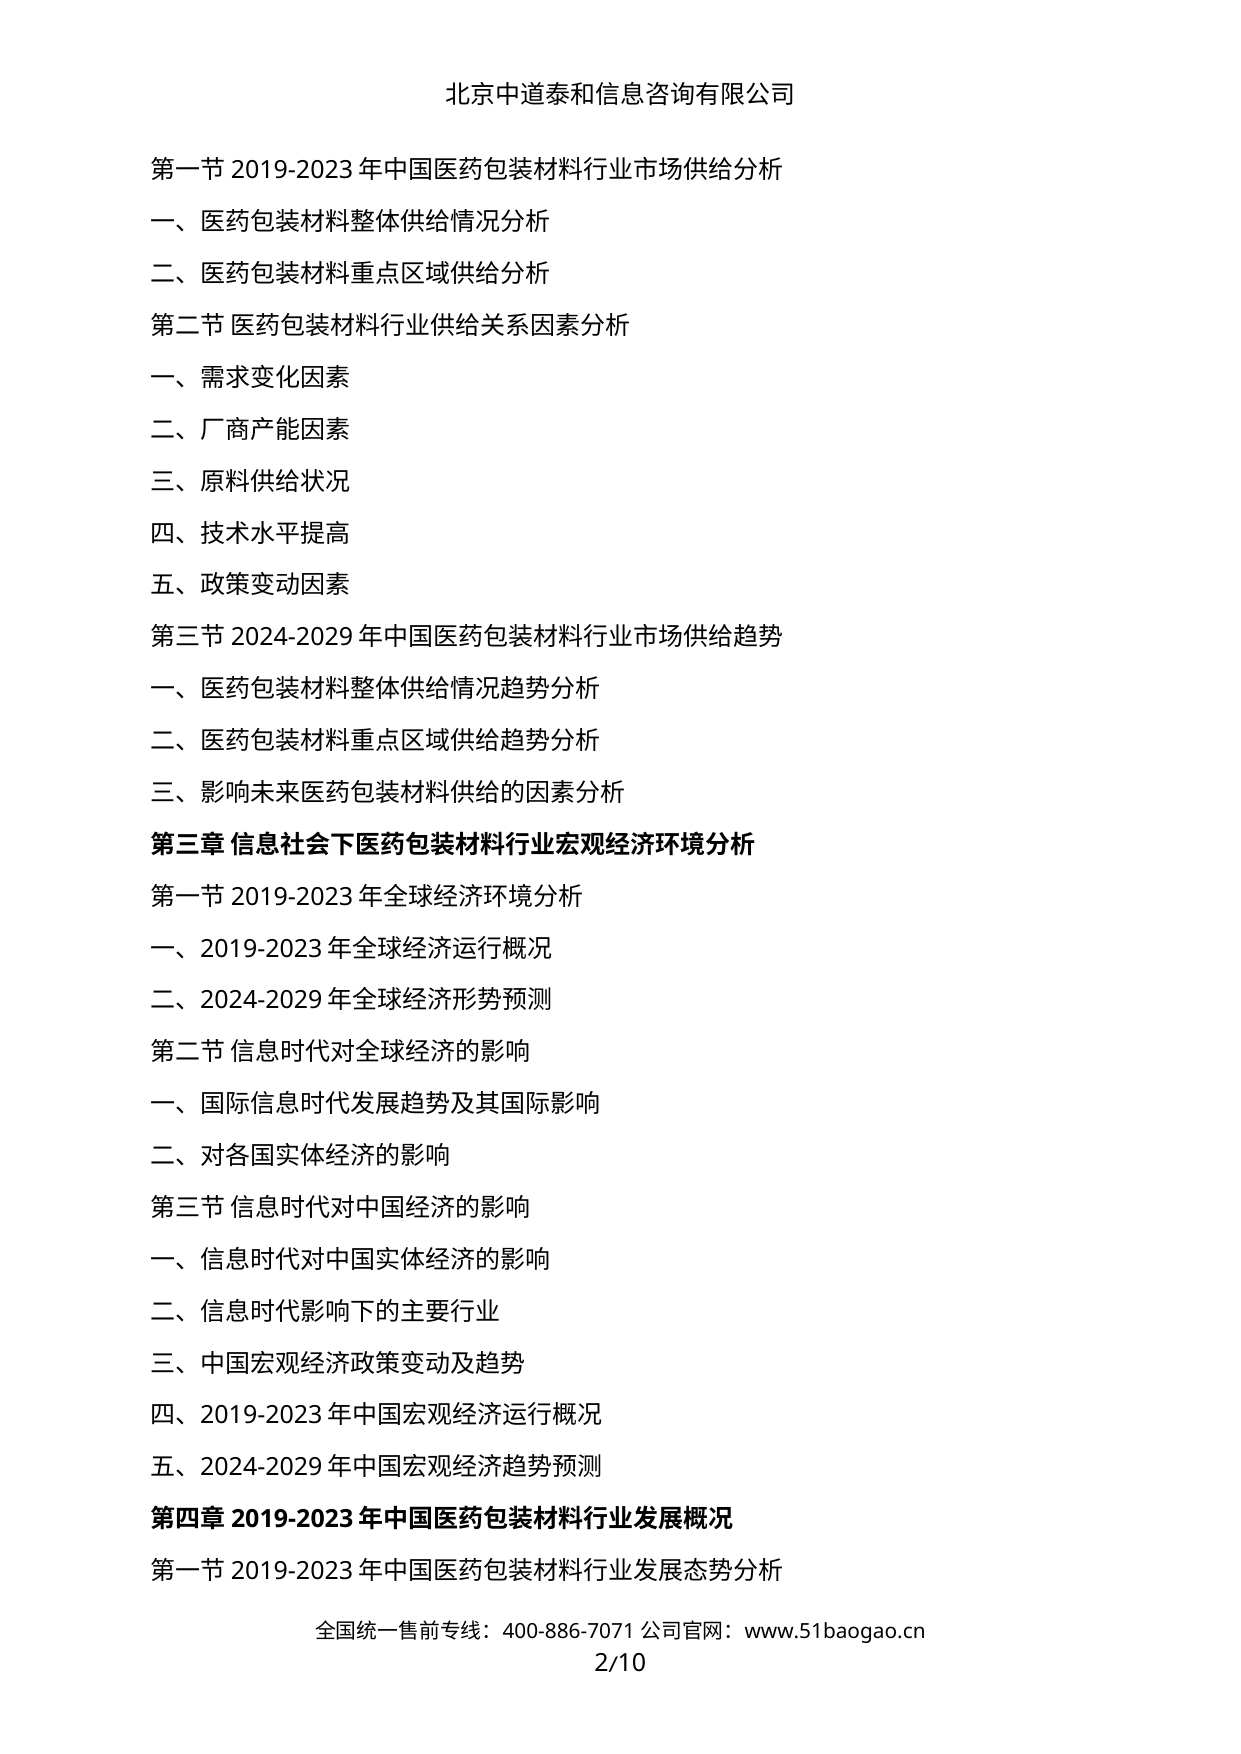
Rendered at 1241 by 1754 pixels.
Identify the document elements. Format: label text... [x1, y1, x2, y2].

text 二、医药包装材料重点区域供给分析 [150, 254, 1090, 290]
text 一、医药包装材料整体供给情况趋势分析 [150, 669, 1090, 705]
text 第二节 医药包装材料行业供给关系因素分析 [150, 306, 1090, 342]
text 第二节 信息时代对全球经济的影响 [150, 1032, 1090, 1068]
text 五、政策变动因素 [150, 565, 1090, 601]
text 二、信息时代影响下的主要行业 [150, 1291, 1090, 1327]
text 二、医药包装材料重点区域供给趋势分析 [150, 721, 1090, 757]
text 三、中国宏观经济政策变动及趋势 [150, 1343, 1090, 1379]
text 第三章 信息社会下医药包装材料行业宏观经济环境分析 [150, 824, 1090, 861]
text 五、2024-2029年中国宏观经济趋势预测 [150, 1447, 1090, 1483]
text 一、需求变化因素 [150, 357, 1090, 394]
text 第四章 2019-2023年中国医药包装材料行业发展概况 [150, 1499, 1090, 1535]
text 第三节 信息时代对中国经济的影响 [150, 1187, 1090, 1224]
text 第三节 2024-2029年中国医药包装材料行业市场供给趋势 [150, 617, 1090, 653]
text 一、2019-2023年全球经济运行概况 [150, 928, 1090, 964]
text 第一节 2019-2023年全球经济环境分析 [150, 876, 1090, 912]
text 四、2019-2023年中国宏观经济运行概况 [150, 1395, 1090, 1431]
text 一、信息时代对中国实体经济的影响 [150, 1239, 1090, 1276]
text 二、厂商产能因素 [150, 409, 1090, 446]
text 三、原料供给状况 [150, 461, 1090, 497]
text 二、对各国实体经济的影响 [150, 1136, 1090, 1172]
text 二、2024-2029年全球经济形势预测 [150, 980, 1090, 1016]
text 第一节 2019-2023年中国医药包装材料行业发展态势分析 [150, 1551, 1090, 1587]
text 三、影响未来医药包装材料供给的因素分析 [150, 772, 1090, 809]
text 第一节 2019-2023年中国医药包装材料行业市场供给分析 [150, 150, 1090, 186]
text 一、医药包装材料整体供给情况分析 [150, 202, 1090, 238]
text 四、技术水平提高 [150, 513, 1090, 549]
text 一、国际信息时代发展趋势及其国际影响 [150, 1084, 1090, 1120]
